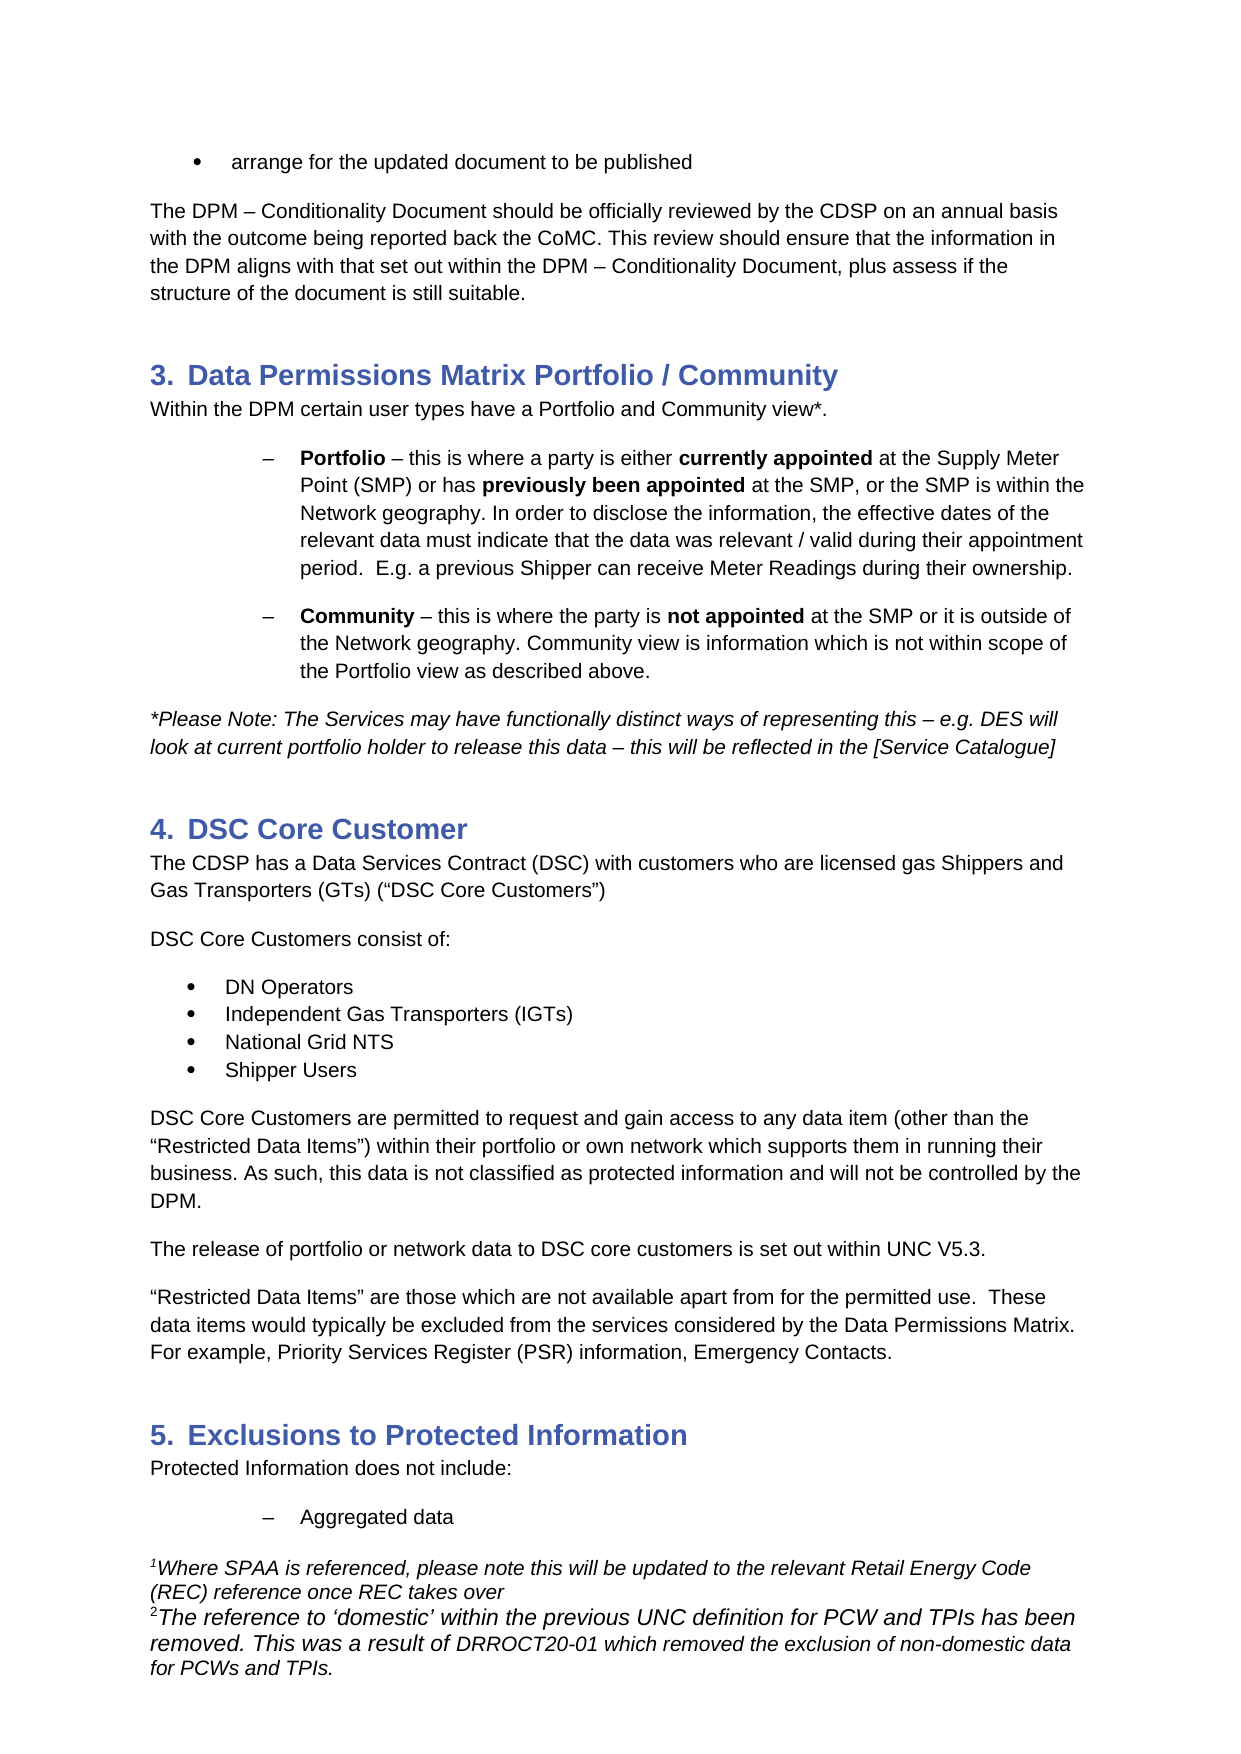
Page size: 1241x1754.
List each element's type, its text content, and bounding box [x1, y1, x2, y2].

text The DPM – Conditionality Document should be officially reviewed by the CDSP on an annual basis with the outcome being reported back the CoMC. This review should ensure that the information in the DPM aligns with that set out within the DPM – Conditionality Document, plus assess if the structure of the document is still suitable. [150, 198, 1090, 305]
text Within the DPM certain user types have a Portfolio and Community view*. [150, 397, 1090, 421]
text DSC Core Customers consist of: [150, 926, 1090, 950]
list Community – this is where the party is not appointed at the SMP or it is outside of the Network geography. Community view is information which is not within scope of the Portfolio view as described above. [262, 604, 1090, 683]
text “Restricted Data Items” are those which are not available apart from for the permitted use. These data items would typically be excluded from the services considered by the Data Permissions Matrix. For example, Priority Services Register (PSR) information, Emergency Contacts. [150, 1285, 1090, 1364]
list Independent Gas Transporters (IGTs) [187, 1002, 1090, 1026]
text *Please Note: The Services may have functionally distinct ways of representing this – e.g. DES will look at current portfolio holder to release this data – this will be reflected in the [Service Catalogue] [150, 707, 1090, 758]
subtitle Exclusions to Protected Information [150, 1418, 1090, 1451]
text DSC Core Customers are permitted to request and gain access to any data item (other than the “Restricted Data Items”) within their portfolio or own network which supports them in running their business. As such, this data is not classified as protected information and will not be controlled by the DPM. [150, 1106, 1090, 1212]
text Protected Information does not include: [150, 1456, 1090, 1480]
list arrange for the updated document to be published [194, 150, 1090, 174]
list Aggregated data [262, 1504, 1090, 1528]
subtitle Data Permissions Matrix Portfolio / Community [150, 358, 1090, 392]
list Shipper Users [187, 1057, 1090, 1082]
subtitle DSC Core Customer [150, 812, 1090, 846]
text The CDSP has a Data Services Contract (DSC) with customers who are licensed gas Shippers and Gas Transporters (GTs) (“DSC Core Customers”) [150, 851, 1090, 902]
list National Grid NTS [187, 1030, 1090, 1054]
list Portfolio – this is where a party is either currently appointed at the Supply Meter Point (SMP) or has previously been appointed at the SMP, or the SMP is within the Network geography. In order to disclose the information, the effective dates of the relevant data must indicate that the data was relevant / valid during their appointment period. E.g. a previous Shipper can receive Meter Readings during their ownership. [262, 445, 1090, 579]
text The release of portfolio or network data to DSC core customers is set out within UNC V5.3. [150, 1237, 1090, 1261]
list DN Operators [187, 975, 1090, 999]
